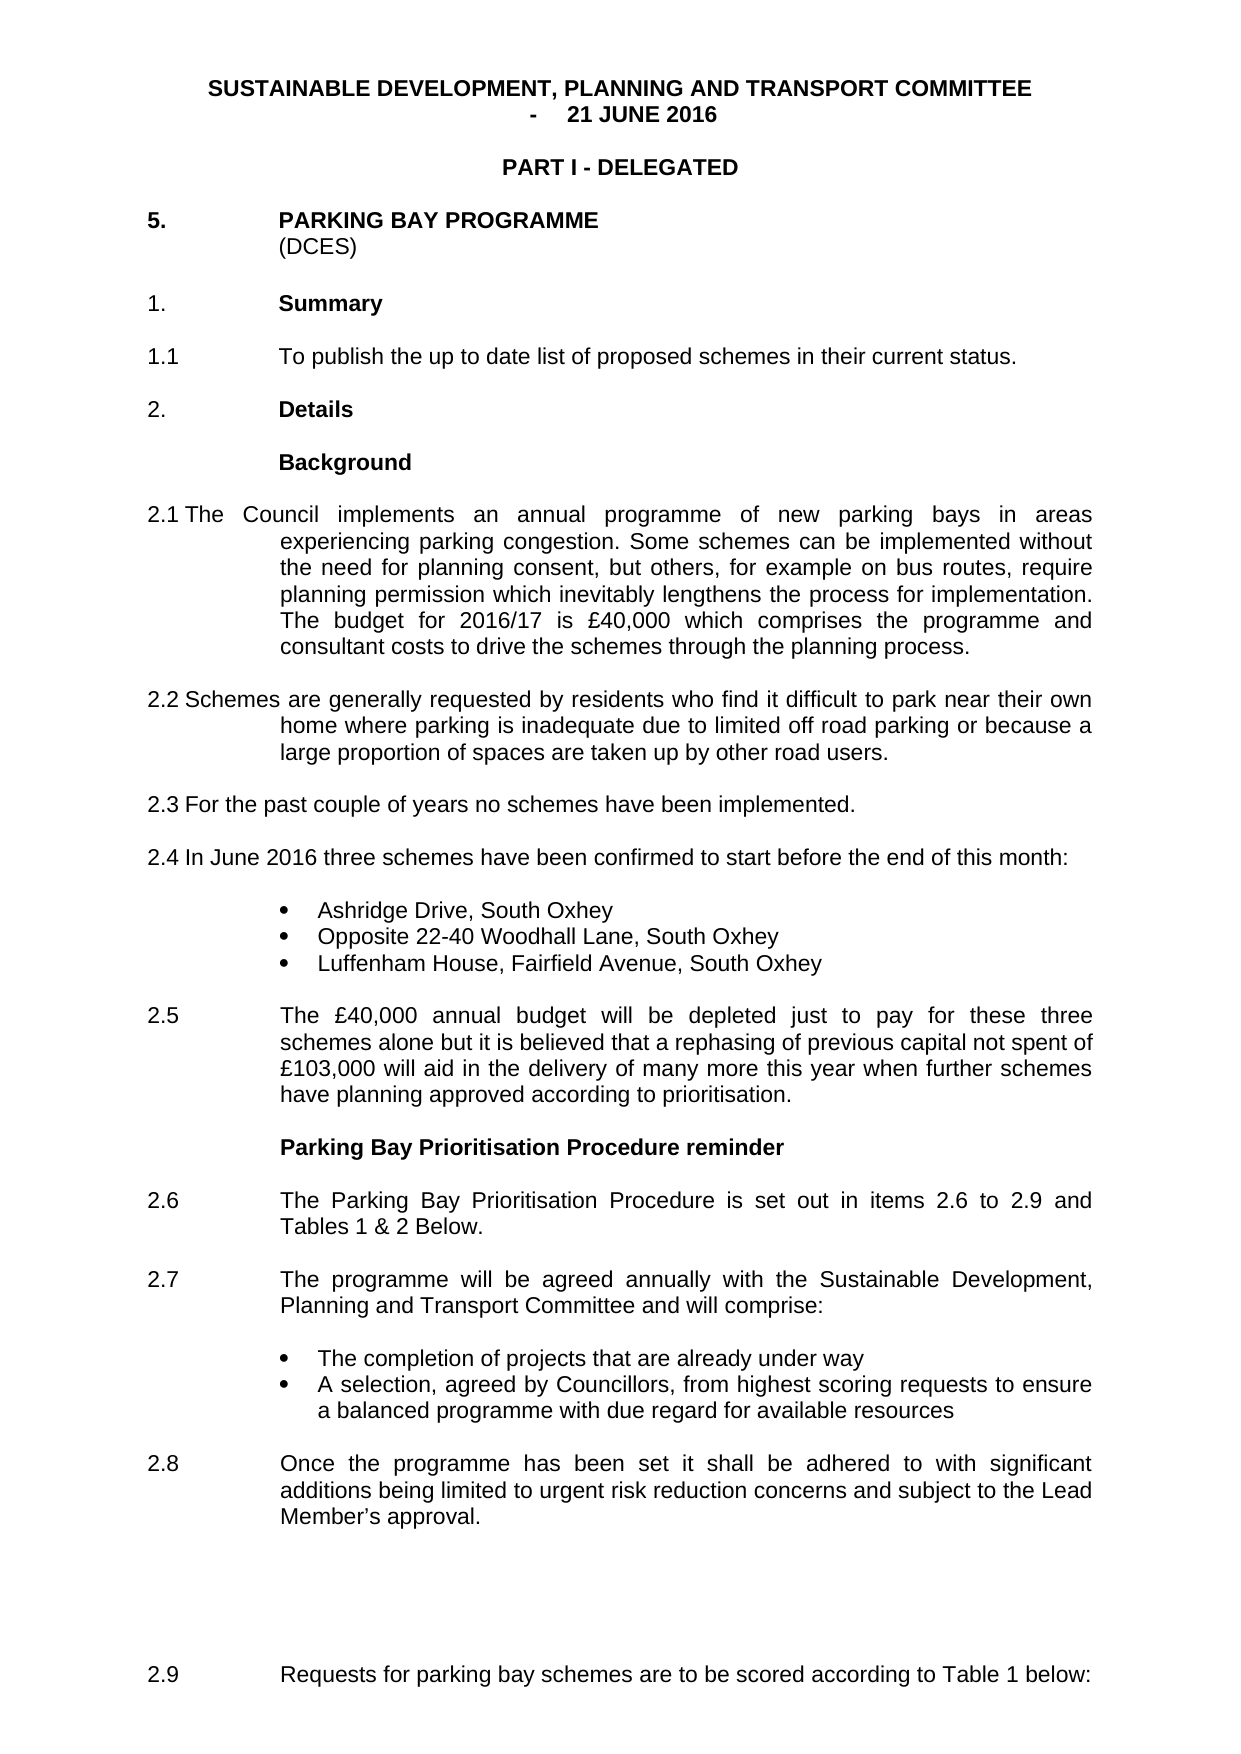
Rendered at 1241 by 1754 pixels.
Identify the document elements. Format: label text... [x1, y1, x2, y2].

list In June 2016 three schemes have been confirmed to start before the end of this month: [147, 844, 1093, 870]
list Requests for parking bay schemes are to be scored according to Table 1 below: [147, 1661, 1093, 1687]
list Luffenham House, Fairfield Avenue, South Oxhey [280, 949, 1093, 976]
list Schemes are generally requested by residents who find it difficult to park near their own home where parking is inadequate due to limited off road parking or because a large proportion of spaces are taken up by other road users. [147, 686, 1093, 765]
text 1.1 To publish the up to date list of proposed schemes in their current status. [147, 343, 1093, 370]
list Opposite 22-40 Woodhall Lane, South Oxhey [280, 923, 1093, 949]
text Sustainable Development, Planning and Transport Committee [147, 75, 1093, 101]
list 21 JUNE 2016 [153, 101, 1093, 128]
list The Council implements an annual programme of new parking bays in areas experiencing parking congestion. Some schemes can be implemented without the need for planning consent, but others, for example on bus routes, require planning permission which inevitably lengthens the process for implementation. The budget for 2016/17 is £40,000 which comprises the programme and consultant costs to drive the schemes through the planning process. [147, 501, 1093, 659]
text 2.5 The £40,000 annual budget will be depleted just to pay for these three schemes alone but it is believed that a rephasing of previous capital not spent of £103,000 will aid in the delivery of many more this year when further schemes have planning approved according to prioritisation. [147, 1002, 1093, 1108]
text 2. Details [147, 396, 1093, 422]
list The Parking Bay Prioritisation Procedure is set out in items 2.6 to 2.9 and Tables 1 & 2 Below. [147, 1187, 1093, 1239]
list Ashridge Drive, South Oxhey [280, 897, 1093, 923]
text 5. PARKING BAY PROGRAMME [147, 207, 1093, 233]
list Once the programme has been set it shall be adhered to with significant additions being limited to urgent risk reduction concerns and subject to the Lead Member’s approval. [147, 1450, 1093, 1529]
text PART I - DELEGATED [147, 154, 1093, 180]
list The completion of projects that are already under way [280, 1345, 1093, 1371]
list A selection, agreed by Councillors, from highest scoring requests to ensure a balanced programme with due regard for available resources [280, 1371, 1093, 1424]
list The programme will be agreed annually with the Sustainable Development, Planning and Transport Committee and will comprise: [147, 1266, 1093, 1318]
text Parking Bay Prioritisation Procedure reminder [280, 1134, 1093, 1160]
list For the past couple of years no schemes have been implemented. [147, 791, 1093, 818]
text (DCES) [147, 233, 1093, 259]
text 1. Summary [147, 288, 1093, 317]
text Background [147, 449, 1093, 475]
